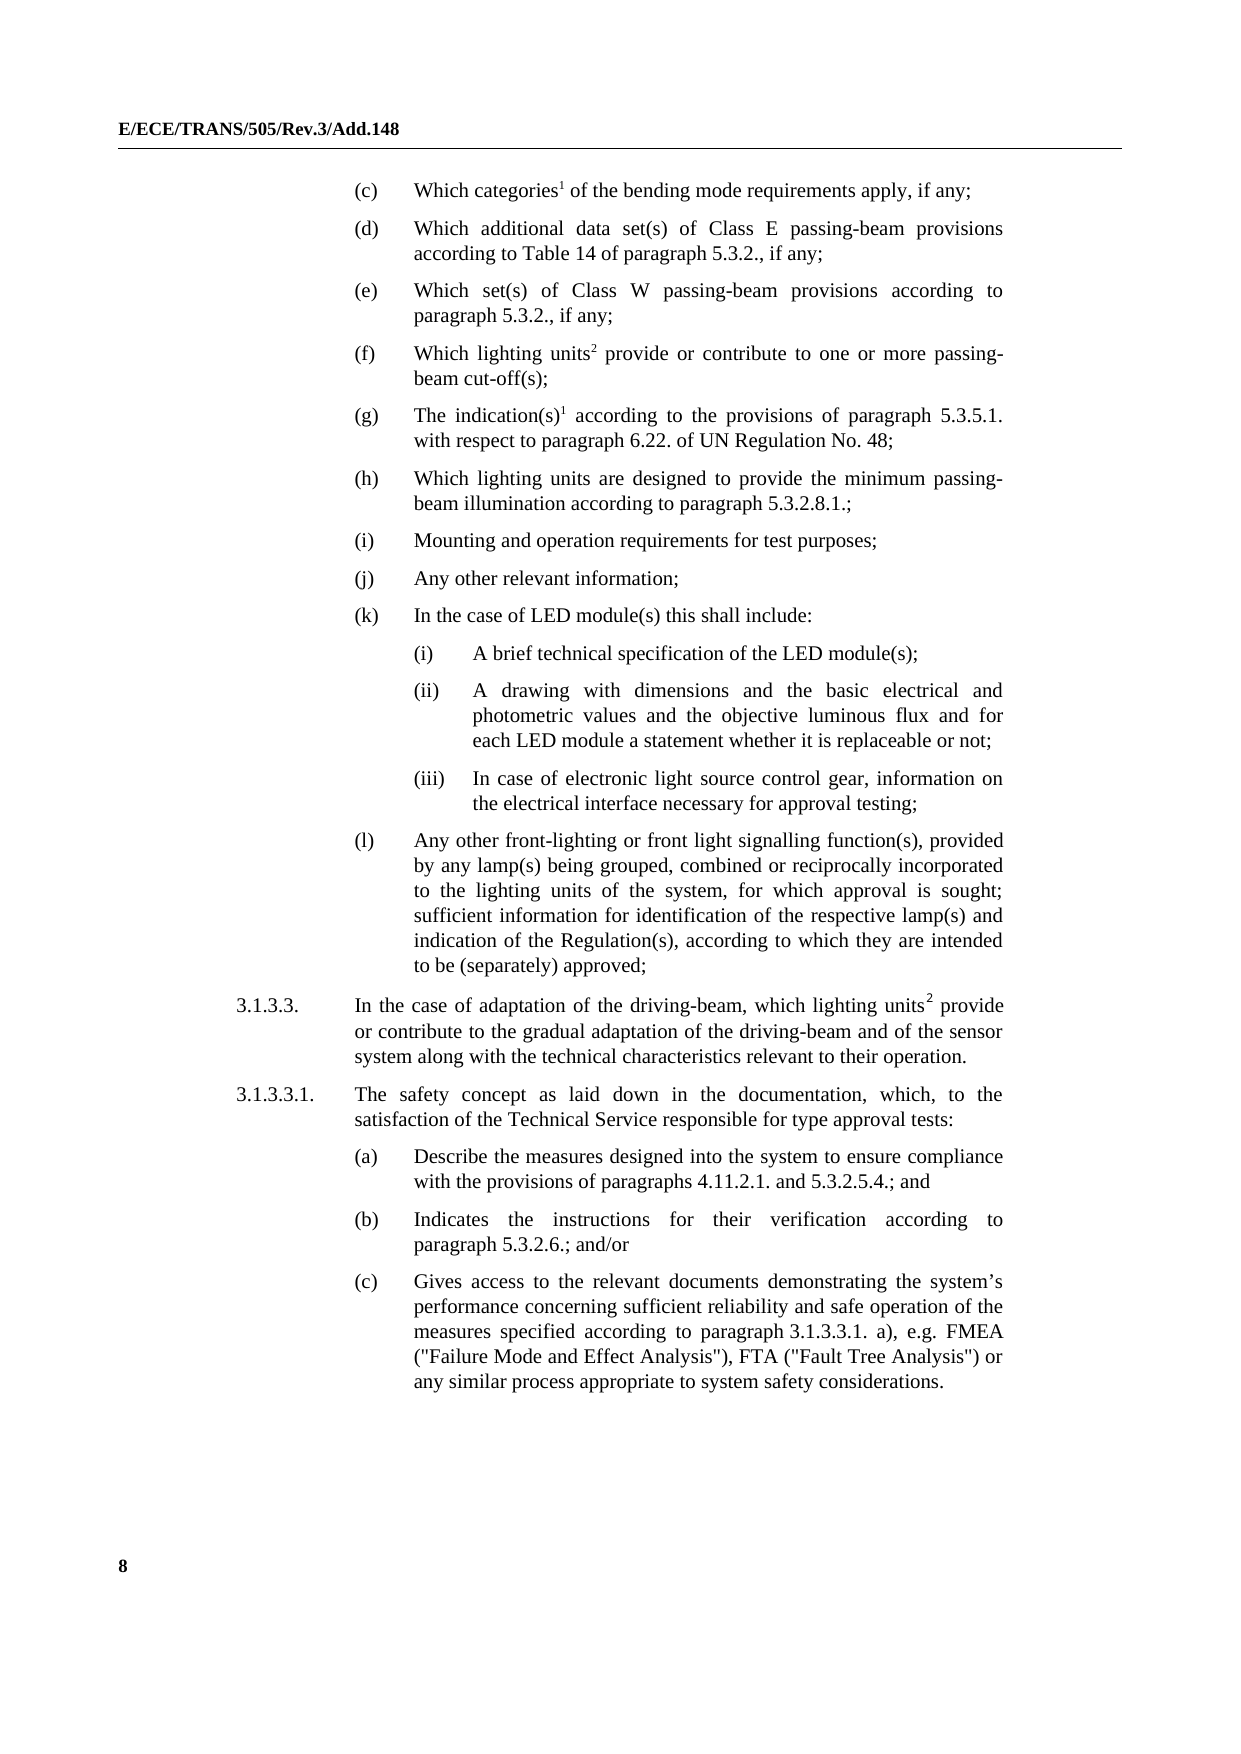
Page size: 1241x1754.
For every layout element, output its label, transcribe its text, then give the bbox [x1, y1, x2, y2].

text (k) In the case of LED module(s) this shall include: [354, 602, 1004, 627]
text (ii) A drawing with dimensions and the basic electrical and photometric values and the objective luminous flux and for each LED module a statement whether it is replaceable or not; [413, 677, 1004, 752]
text (c) Which categories1 of the bending mode requirements apply, if any; [354, 177, 1004, 202]
text (j) Any other relevant information; [354, 565, 1004, 590]
text (d) Which additional data set(s) of Class E passing-beam provisions according to Table 14 of paragraph 5.3.2., if any; [354, 215, 1004, 265]
text (b) Indicates the instructions for their verification according to paragraph 5.3.2.6.; and/or [354, 1206, 1004, 1256]
text (iii) In case of electronic light source control gear, information on the electrical interface necessary for approval testing; [413, 765, 1004, 815]
text (e) Which set(s) of Class W passing-beam provisions according to paragraph 5.3.2., if any; [354, 277, 1004, 327]
text (a) Describe the measures designed into the system to ensure compliance with the provisions of paragraphs 4.11.2.1. and 5.3.2.5.4.; and [354, 1143, 1004, 1193]
text (i) A brief technical specification of the LED module(s); [413, 640, 1004, 665]
text 3.1.3.3. In the case of adaptation of the driving-beam, which lighting units2 provide or contribute to the gradual adaptation of the driving-beam and of the sensor system along with the technical characteristics relevant to their operation. [236, 990, 1004, 1068]
text (f) Which lighting units2 provide or contribute to one or more passing-beam cut-off(s); [354, 340, 1004, 390]
text (i) Mounting and operation requirements for test purposes; [354, 527, 1004, 552]
text (h) Which lighting units are designed to provide the minimum passing-beam illumination according to paragraph 5.3.2.8.1.; [354, 465, 1004, 515]
text (l) Any other front-lighting or front light signalling function(s), provided by any lamp(s) being grouped, combined or reciprocally incorporated to the lighting units of the system, for which approval is sought; sufficient information for identification of the respective lamp(s) and indication of the Regulation(s), according to which they are intended to be (separately) approved; [354, 827, 1004, 977]
text 3.1.3.3.1. The safety concept as laid down in the documentation, which, to the satisfaction of the Technical Service responsible for type approval tests: [236, 1081, 1004, 1131]
text (g) The indication(s)1 according to the provisions of paragraph 5.3.5.1. with respect to paragraph 6.22. of UN Regulation No. 48; [354, 402, 1004, 452]
text (c) Gives access to the relevant documents demonstrating the system’s performance concerning sufficient reliability and safe operation of the measures specified according to paragraph 3.1.3.3.1. a), e.g. FMEA ("Failure Mode and Effect Analysis"), FTA ("Fault Tree Analysis") or any similar process appropriate to system safety considerations. [354, 1268, 1004, 1393]
